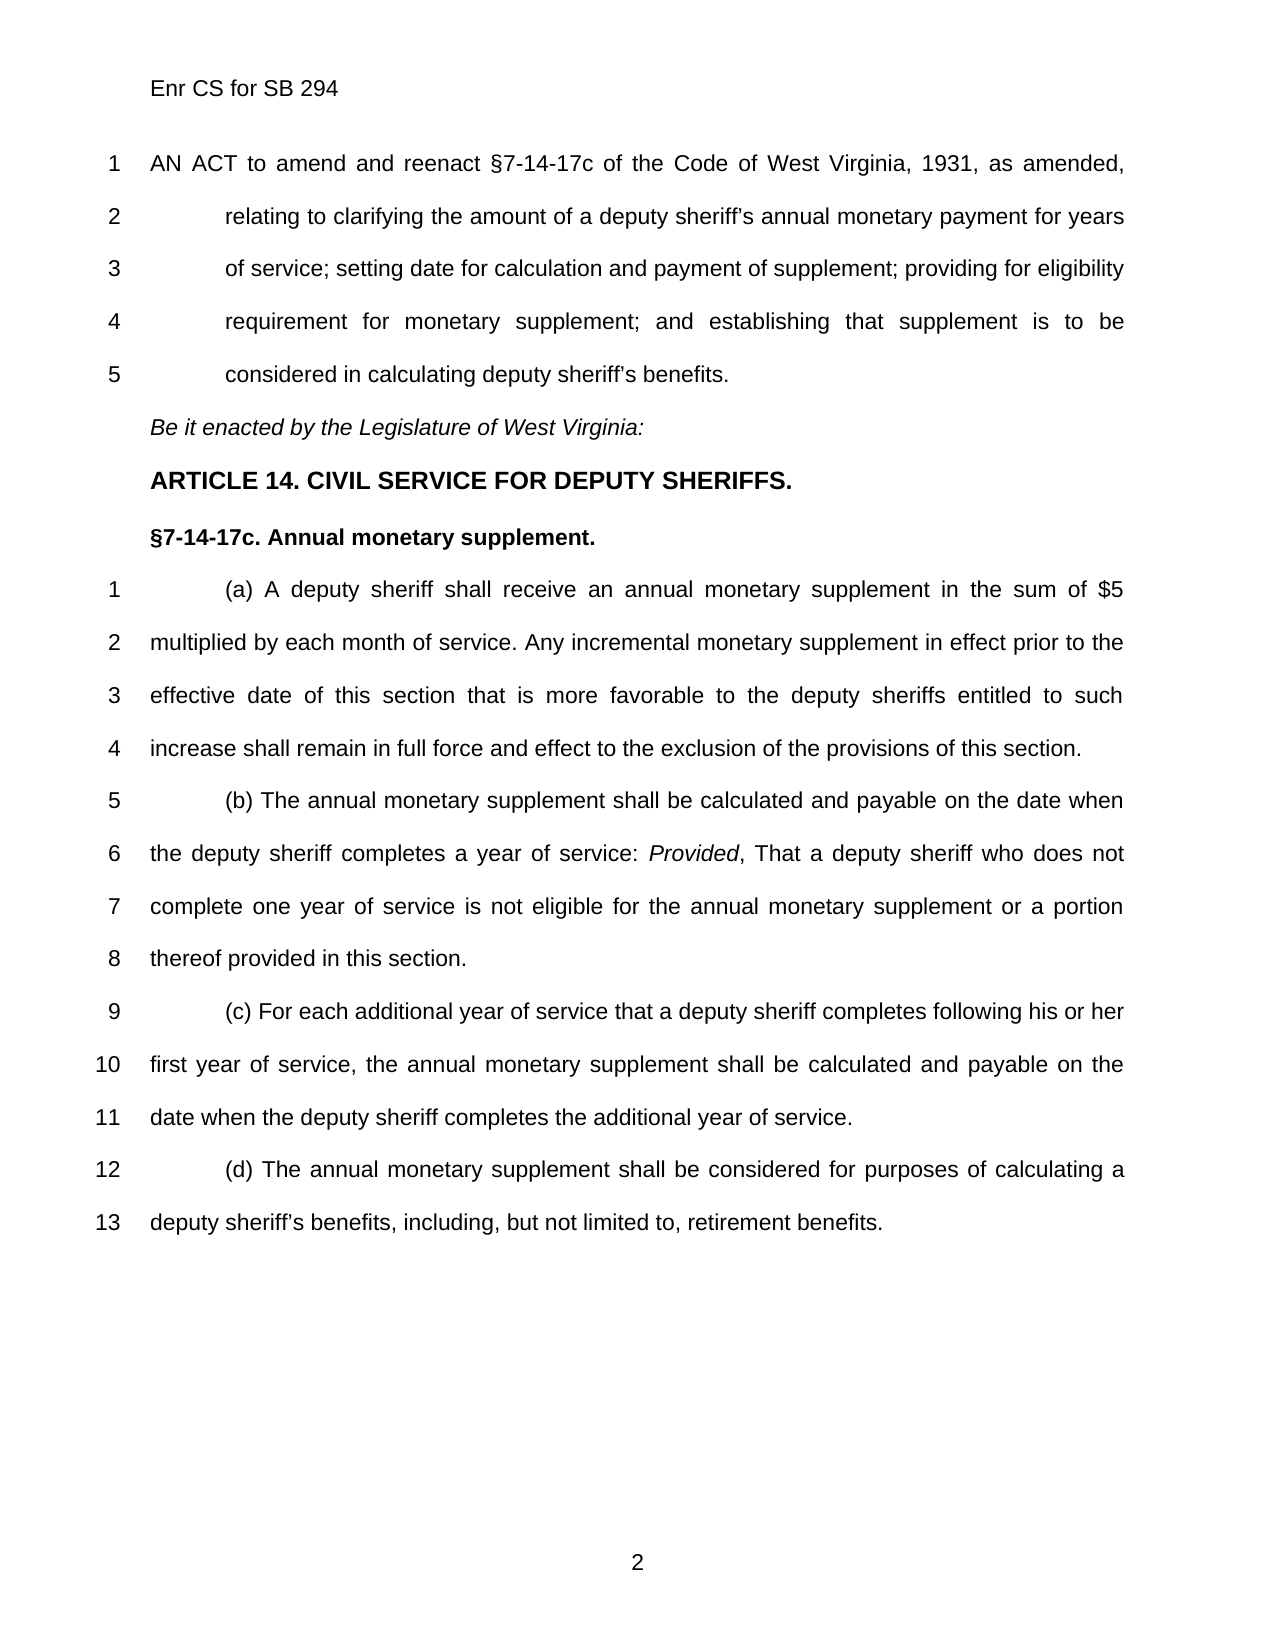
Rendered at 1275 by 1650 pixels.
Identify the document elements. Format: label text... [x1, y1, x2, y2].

text (a) A deputy sheriff shall receive an annual monetary supplement in the sum of $5 multiplied by each month of service. Any incremental monetary supplement in effect prior to the effective date of this section that is more favorable to the deputy sheriffs entitled to such increase shall remain in full force and effect to the exclusion of the provisions of this section. [150, 576, 1125, 761]
text (b) The annual monetary supplement shall be calculated and payable on the date when the deputy sheriff completes a year of service: Provided, That a deputy sheriff who does not complete one year of service is not eligible for the annual monetary supplement or a portion thereof provided in this section. [150, 787, 1125, 972]
text (d) The annual monetary supplement shall be considered for purposes of calculating a deputy sheriff’s benefits, including, but not limited to, retirement benefits. [150, 1156, 1125, 1235]
text Be it enacted by the Legislature of West Virginia: [150, 413, 1125, 440]
subtitle ARTICLE 14. CIVIL SERVICE FOR DEPUTY SHERIFFS. [150, 466, 1125, 495]
text (c) For each additional year of service that a deputy sheriff completes following his or her first year of service, the annual monetary supplement shall be calculated and payable on the date when the deputy sheriff completes the additional year of service. [150, 998, 1125, 1130]
title AN ACT to amend and reenact §7-14-17c of the Code of West Virginia, 1931, as amended, relating to clarifying the amount of a deputy sheriff’s annual monetary payment for years of service; setting date for calculation and payment of supplement; providing for eligibility requirement for monetary supplement; and establishing that supplement is to be considered in calculating deputy sheriff’s benefits. [150, 150, 1125, 387]
subtitle §7-14-17c. Annual monetary supplement. [150, 524, 1125, 550]
